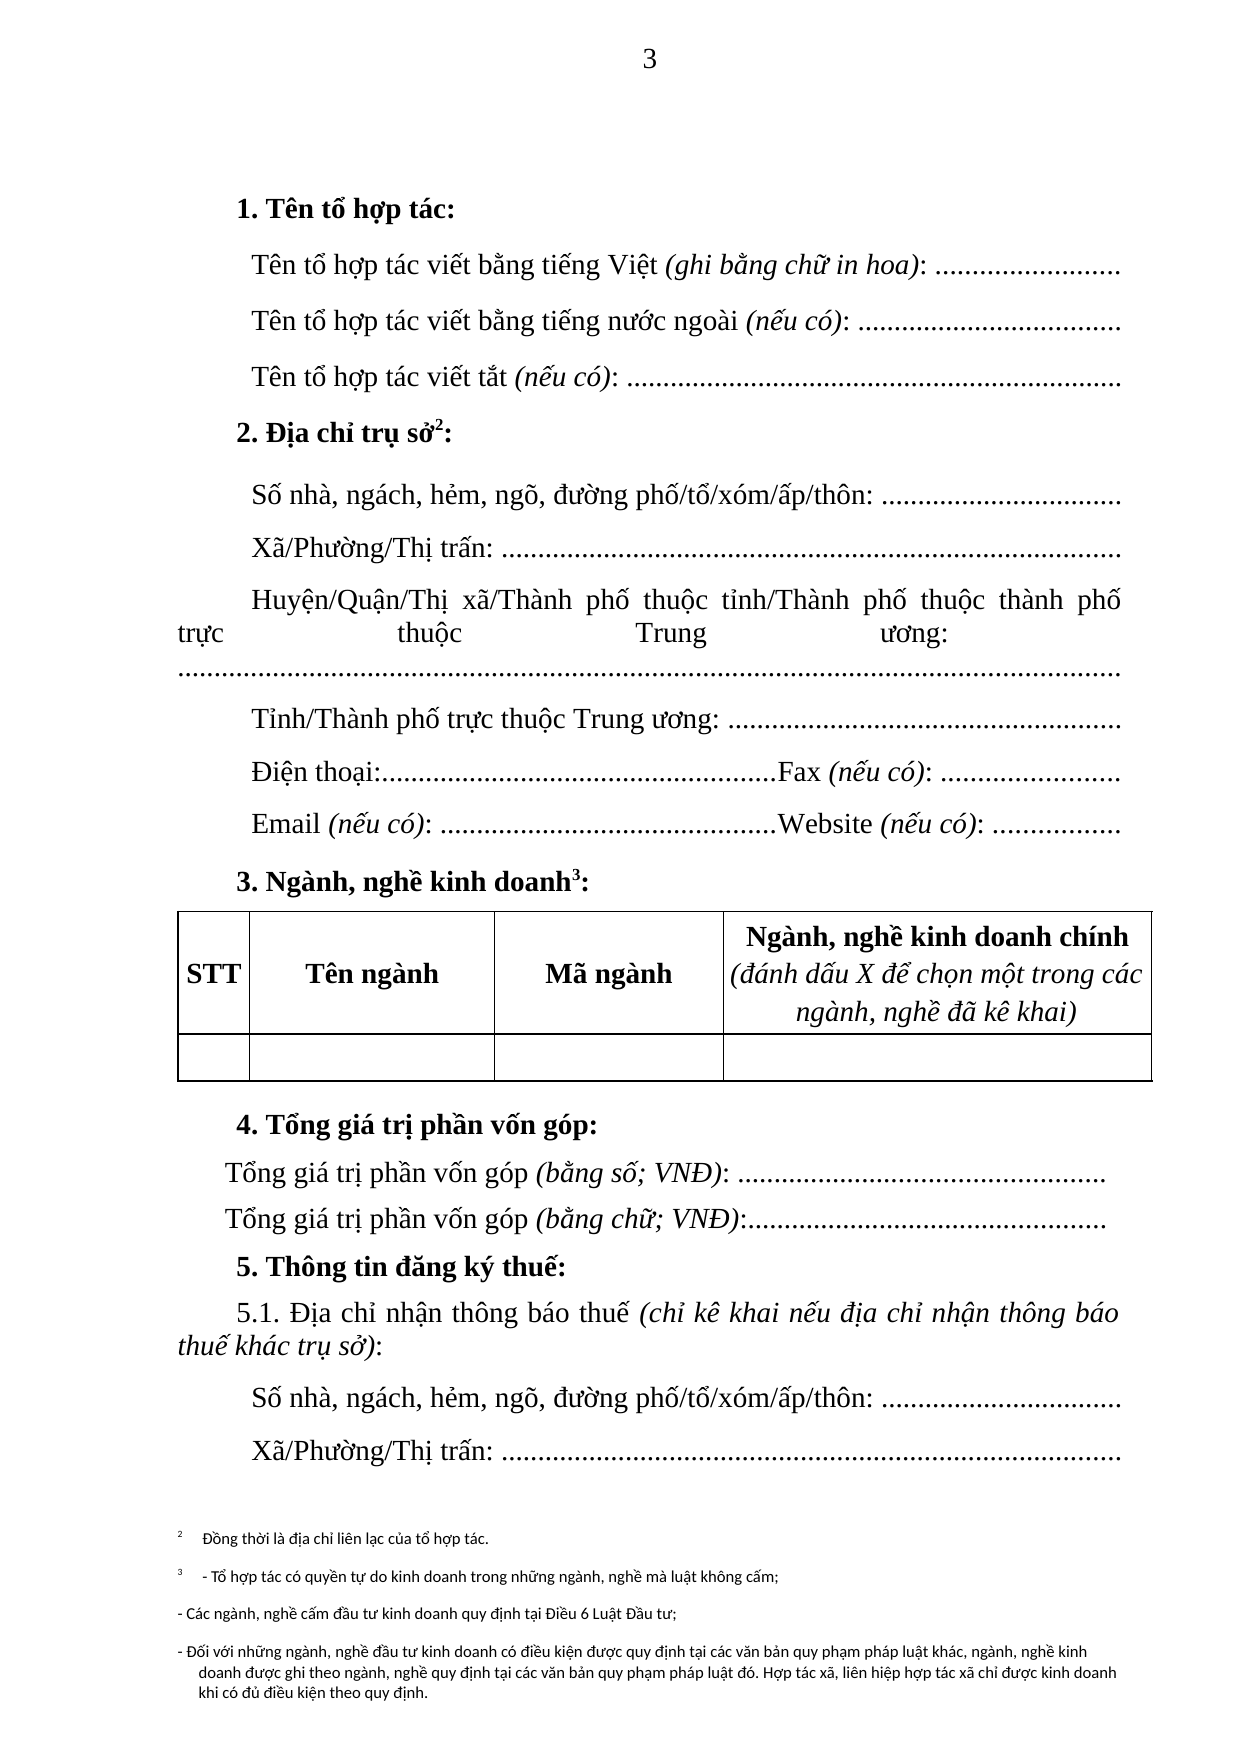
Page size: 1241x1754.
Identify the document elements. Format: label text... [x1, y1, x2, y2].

text Tỉnh/Thành phố trực thuộc Trung ương: [177, 701, 1122, 735]
text 3. Ngành, nghề kinh doanh: [177, 864, 1122, 898]
table_cell [495, 1035, 723, 1080]
text 2. Địa chỉ trụ sở: [236, 415, 1122, 449]
text 1. Tên tổ hợp tác: [177, 191, 1122, 224]
text Tên tổ hợp tác viết tắt (nếu có): [177, 359, 1122, 393]
table_header STT [179, 912, 249, 1033]
table_cell [179, 1035, 249, 1080]
text Điện thoại: Fax (nếu có): [177, 754, 1122, 787]
text Xã/Phường/Thị trấn: [177, 530, 1122, 563]
text Tên tổ hợp tác viết bằng tiếng nước ngoài (nếu có): [177, 303, 1122, 337]
text Xã/Phường/Thị trấn: [177, 1433, 1122, 1466]
table_cell [724, 1035, 1151, 1080]
text 5. Thông tin đăng ký thuế: [177, 1249, 1122, 1282]
table_cell [250, 1035, 494, 1080]
text Số nhà, ngách, hẻm, ngõ, đường phố/tổ/xóm/ấp/thôn: [177, 477, 1122, 511]
text Huyện/Quận/Thị xã/Thành phố thuộc tỉnh/Thành phố thuộc thành phố trực thuộc Trung ương: [177, 582, 1122, 683]
text 5.1. Địa chỉ nhận thông báo thuế (chỉ kê khai nếu địa chỉ nhận thông báo thuế khác trụ sở): [177, 1295, 1122, 1362]
text 4. Tổng giá trị phần vốn góp: [177, 1107, 1122, 1140]
table_header Tên ngành [250, 912, 494, 1033]
text Tên tổ hợp tác viết bằng tiếng Việt (ghi bằng chữ in hoa): [177, 247, 1122, 281]
table_header Ngành, nghề kinh doanh chính (đánh dấu X để chọn một trong các ngành, nghề đã kê khai) [724, 912, 1151, 1033]
text Email (nếu có): Website (nếu có): [177, 806, 1122, 839]
text Tổng giá trị phần vốn góp (bằng số; VNĐ): [177, 1153, 1122, 1190]
text Số nhà, ngách, hẻm, ngõ, đường phố/tổ/xóm/ấp/thôn: [177, 1381, 1122, 1414]
table_header Mã ngành [495, 912, 723, 1033]
text Tổng giá trị phần vốn góp (bằng chữ; VNĐ): [177, 1199, 1122, 1236]
